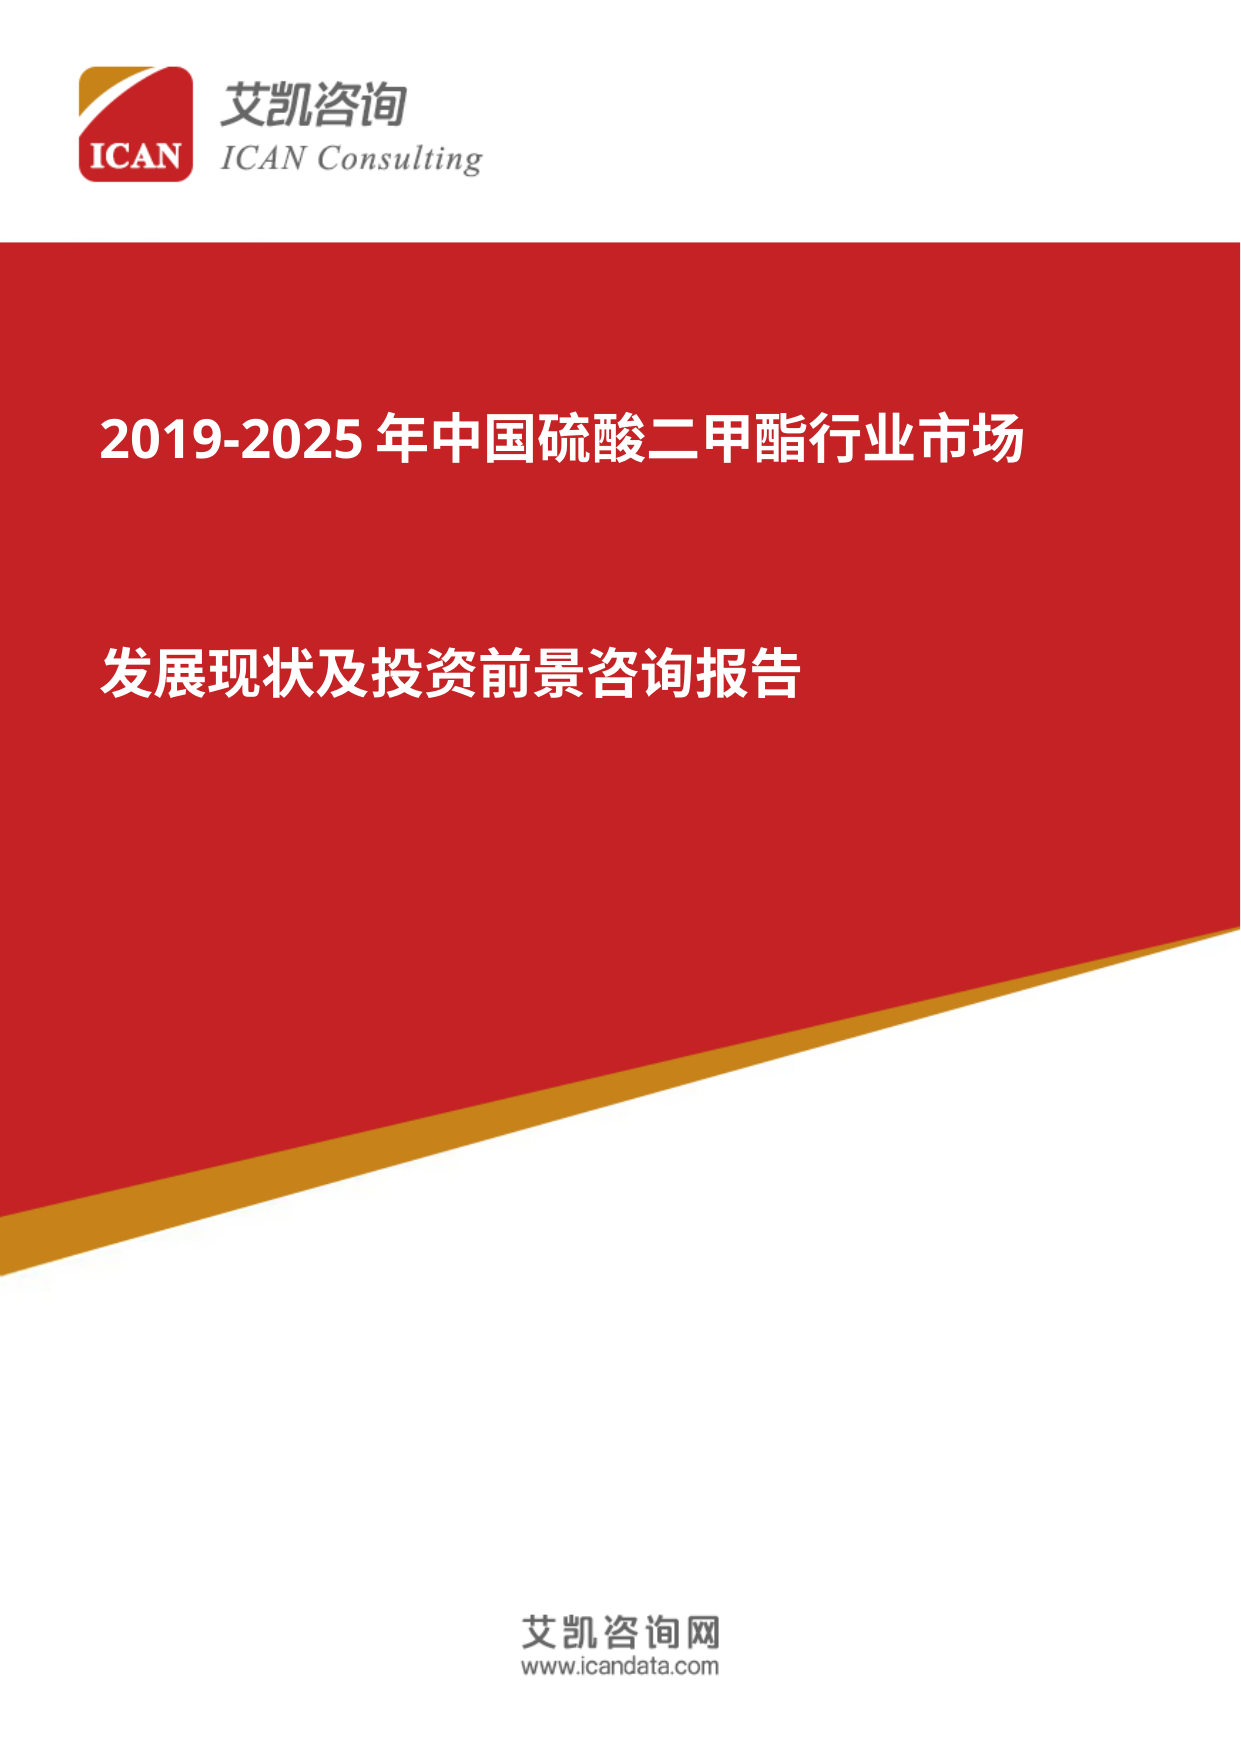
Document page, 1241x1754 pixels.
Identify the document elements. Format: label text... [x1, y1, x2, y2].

subtitle 2019-2025年中国硫酸二甲酯行业市场发展现状及投资前景咨询报告 [99, 386, 1053, 718]
picture [0, 5, 1241, 1754]
